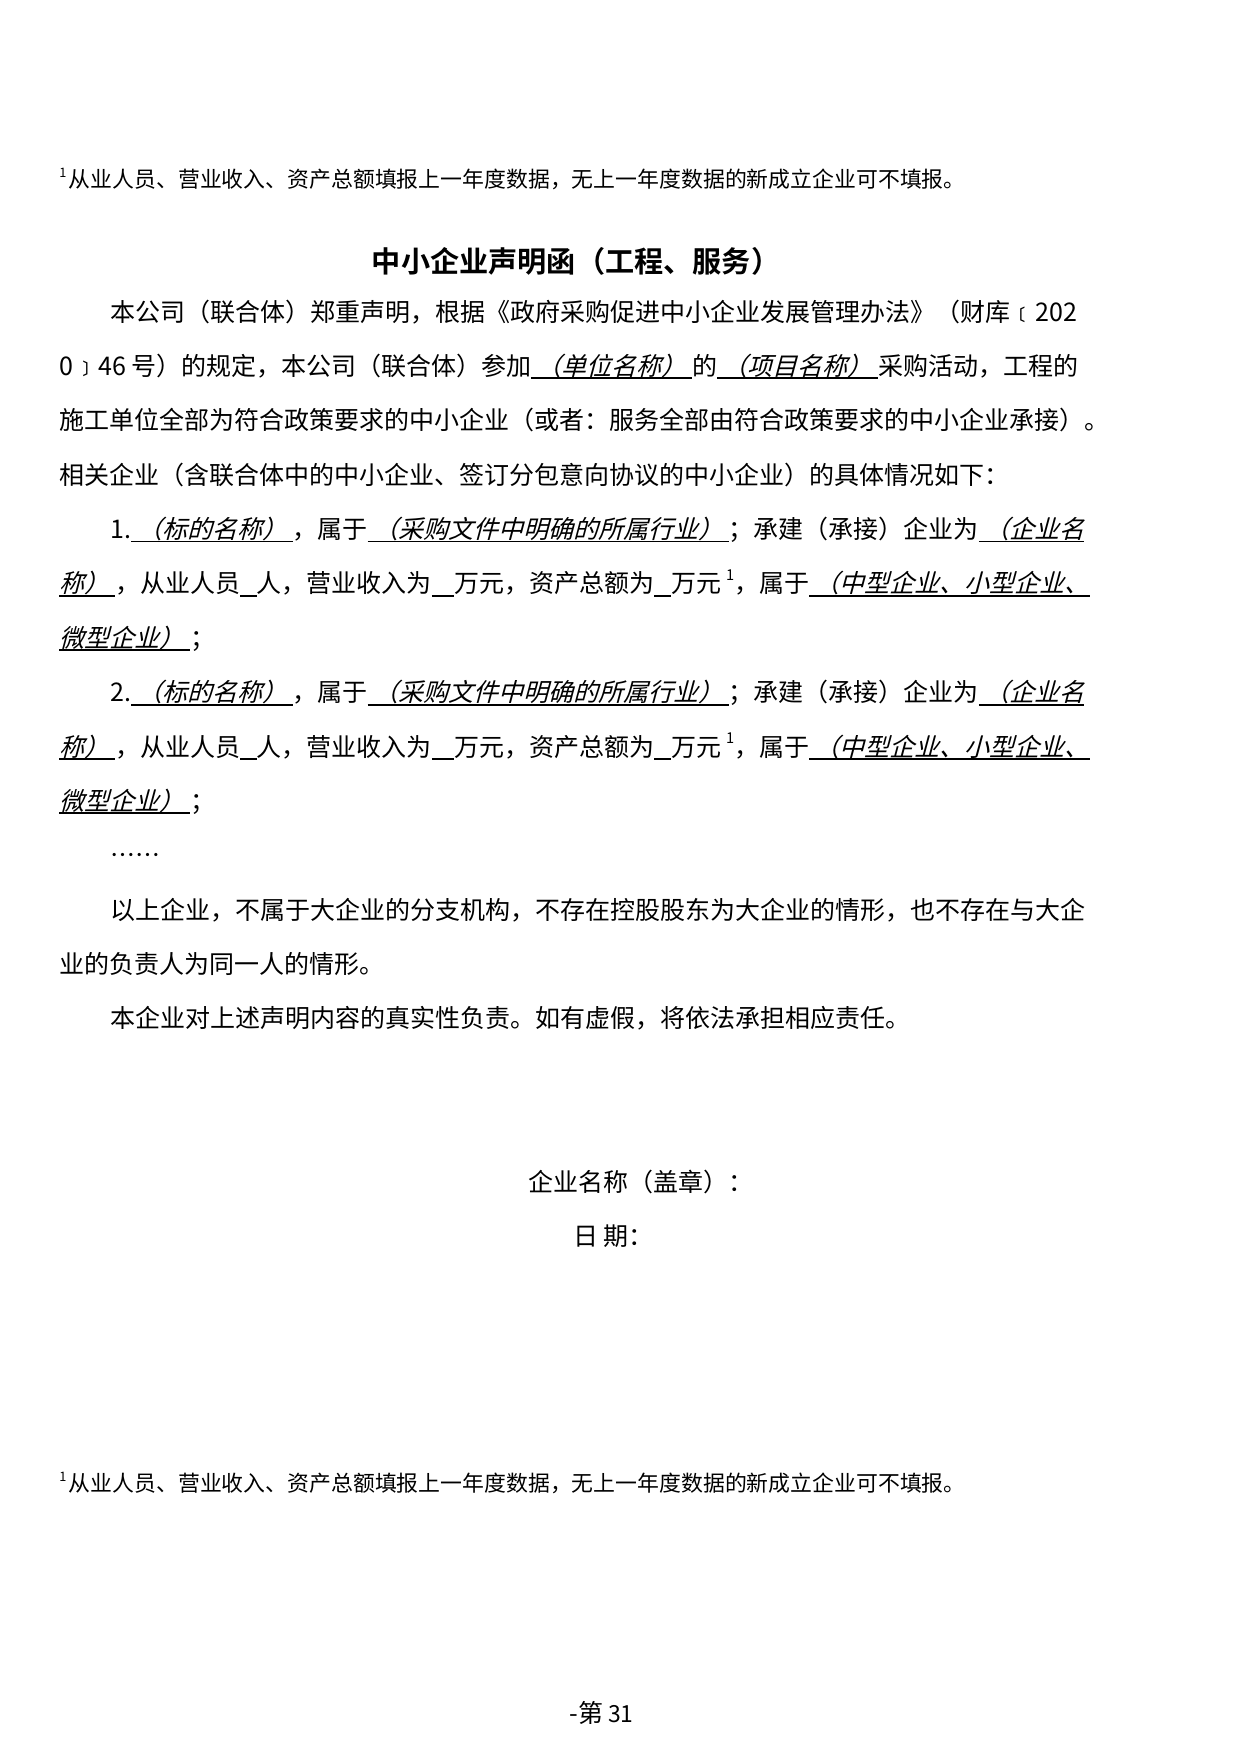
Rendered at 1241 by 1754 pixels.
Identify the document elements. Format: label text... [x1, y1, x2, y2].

text 1从业人员、营业收入、资产总额填报上一年度数据，无上一年度数据的新成立企业可不填报。 [59, 162, 1092, 194]
text 中小企业声明函（工程、服务） [59, 227, 1092, 292]
text 本公司（联合体）郑重声明，根据《政府采购促进中小企业发展管理办法》（财库﹝2020﹞46号）的规定，本公司（联合体）参加 （单位名称） 的 （项目名称） 采购活动，工程的施工单位全部为符合政策要求的中小企业（或者：服务全部由符合政策要求的中小企业承接）。相关企业（含联合体中的中小企业、签订分包意向协议的中小企业）的具体情况如下： [59, 292, 1092, 491]
text 日 期： [59, 1216, 992, 1253]
text 本企业对上述声明内容的真实性负责。如有虚假，将依法承担相应责任。 [59, 999, 1092, 1035]
text 2. （标的名称） ，属于 （采购文件中明确的所属行业） ；承建（承接）企业为 （企业名称） ，从业人员 人，营业收入为 万元，资产总额为 万元1，属于 （中型企业、小型企业、微型企业） ； [59, 673, 1092, 818]
text 1从业人员、营业收入、资产总额填报上一年度数据，无上一年度数据的新成立企业可不填报。 [59, 1466, 1092, 1498]
text 企业名称（盖章）： [59, 1162, 992, 1198]
text 以上企业，不属于大企业的分支机构，不存在控股股东为大企业的情形，也不存在与大企业的负责人为同一人的情形。 [59, 890, 1092, 981]
text …… [59, 836, 1092, 872]
text 1. （标的名称） ，属于 （采购文件中明确的所属行业） ；承建（承接）企业为 （企业名称） ，从业人员 人，营业收入为 万元，资产总额为 万元1，属于 （中型企业、小型企业、微型企业） ； [59, 509, 1092, 654]
